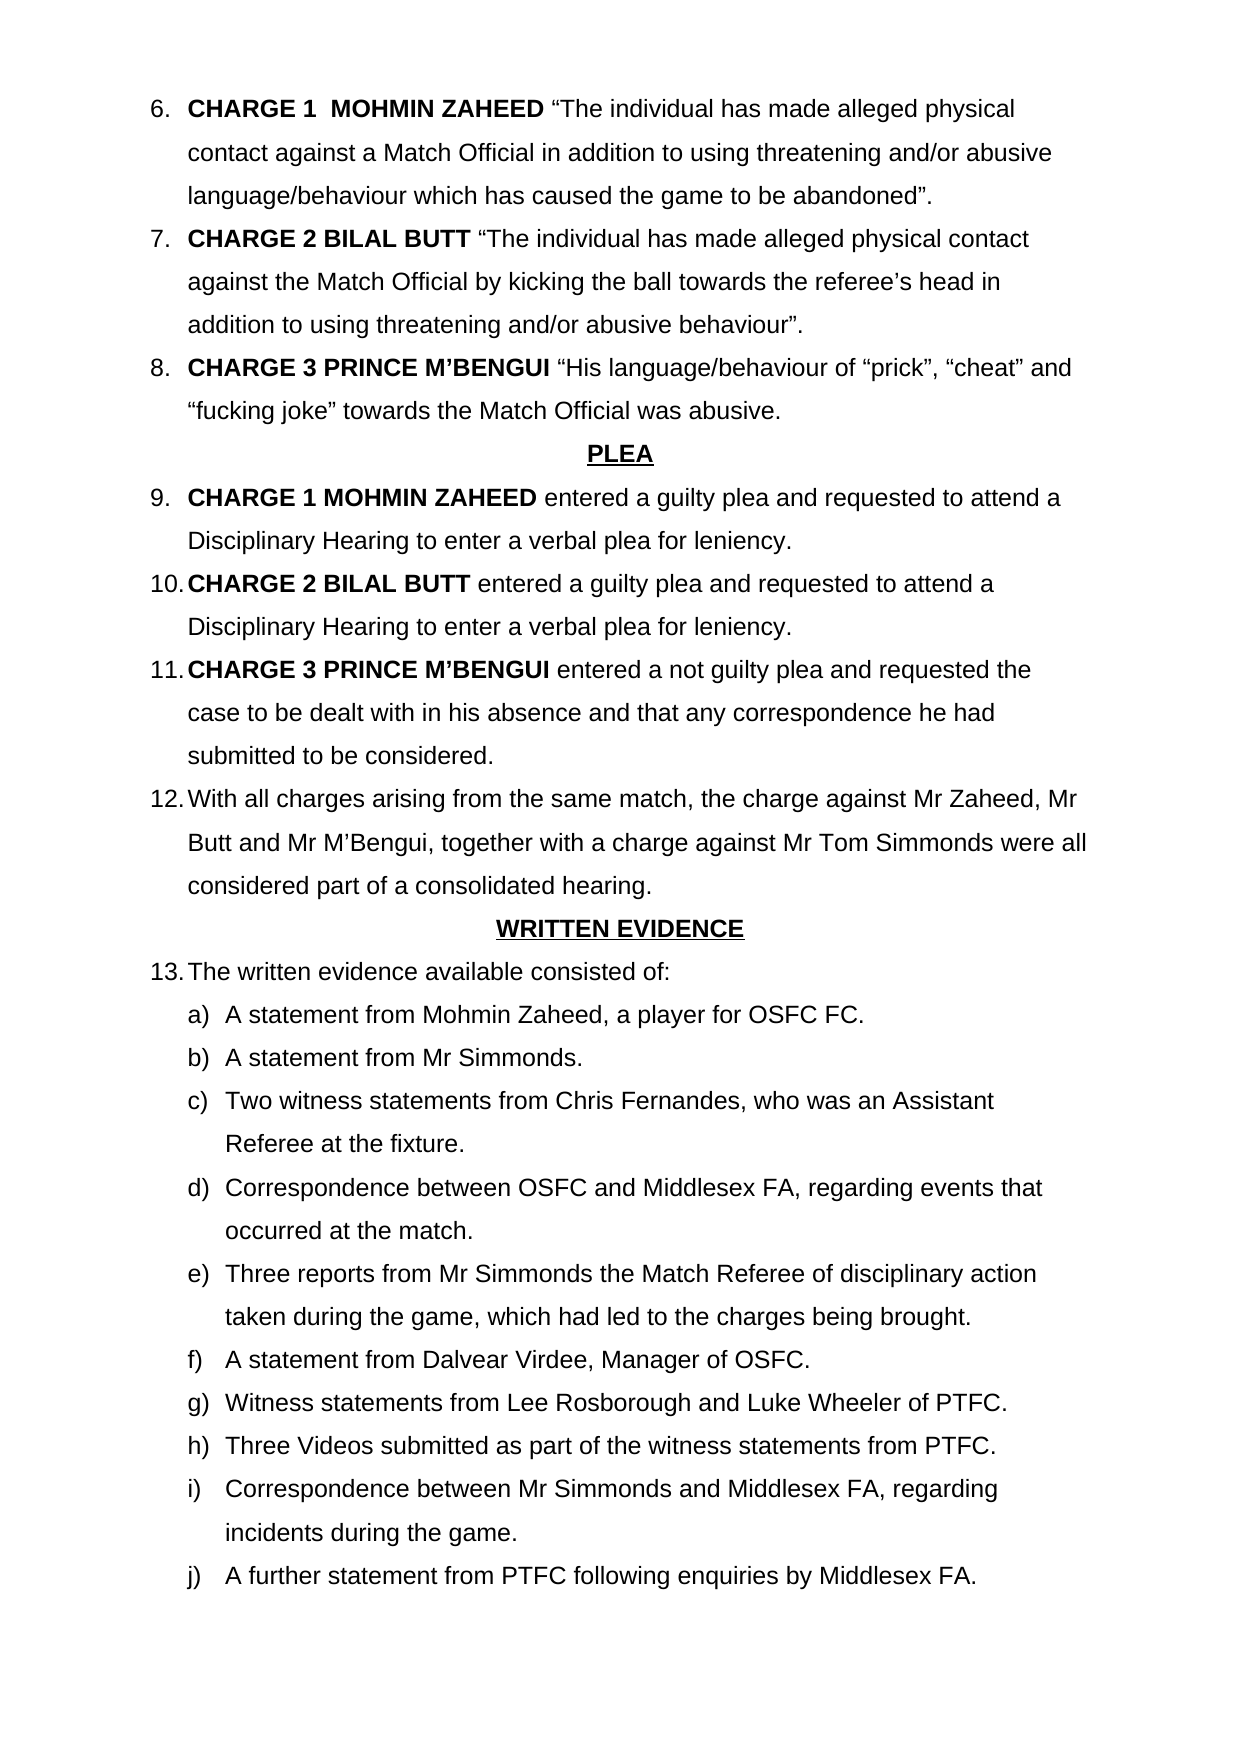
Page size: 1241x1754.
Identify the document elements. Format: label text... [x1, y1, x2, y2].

list CHARGE 3 PRINCE M’BENGUI entered a not guilty plea and requested the case to be dealt with in his absence and that any correspondence he had submitted to be considered. [150, 655, 1090, 770]
list A statement from Dalvear Virdee, Manager of OSFC. [187, 1345, 1090, 1374]
list CHARGE 2 BILAL BUTT “The individual has made alleged physical contact against the Match Official by kicking the ball towards the referee’s head in addition to using threatening and/or abusive behaviour”. [150, 224, 1090, 339]
list CHARGE 1 MOHMIN ZAHEED “The individual has made alleged physical contact against a Match Official in addition to using threatening and/or abusive language/behaviour which has caused the game to be abandoned”. [150, 94, 1090, 209]
list With all charges arising from the same match, the charge against Mr Zaheed, Mr Butt and Mr M’Bengui, together with a charge against Mr Tom Simmonds were all considered part of a consolidated hearing. [150, 784, 1090, 899]
list Two witness statements from Chris Fernandes, who was an Assistant Referee at the fixture. [187, 1086, 1090, 1158]
text WRITTEN EVIDENCE [150, 914, 1090, 943]
list The written evidence available consisted of: [150, 957, 1090, 986]
list A further statement from PTFC following enquiries by Middlesex FA. [187, 1561, 1090, 1589]
list Three Videos submitted as part of the witness statements from PTFC. [187, 1431, 1090, 1460]
list CHARGE 2 BILAL BUTT entered a guilty plea and requested to attend a Disciplinary Hearing to enter a verbal plea for leniency. [150, 569, 1090, 641]
list Correspondence between OSFC and Middlesex FA, regarding events that occurred at the match. [187, 1173, 1090, 1244]
list A statement from Mr Simmonds. [187, 1043, 1090, 1072]
text PLEA [150, 439, 1090, 468]
list CHARGE 1 MOHMIN ZAHEED entered a guilty plea and requested to attend a Disciplinary Hearing to enter a verbal plea for leniency. [150, 483, 1090, 554]
list CHARGE 3 PRINCE M’BENGUI “His language/behaviour of “prick”, “cheat” and “fucking joke” towards the Match Official was abusive. [150, 353, 1090, 425]
list Witness statements from Lee Rosborough and Luke Wheeler of PTFC. [187, 1388, 1090, 1417]
list A statement from Mohmin Zaheed, a player for OSFC FC. [187, 1000, 1090, 1029]
list Three reports from Mr Simmonds the Match Referee of disciplinary action taken during the game, which had led to the charges being brought. [187, 1259, 1090, 1331]
list Correspondence between Mr Simmonds and Middlesex FA, regarding incidents during the game. [187, 1474, 1090, 1546]
